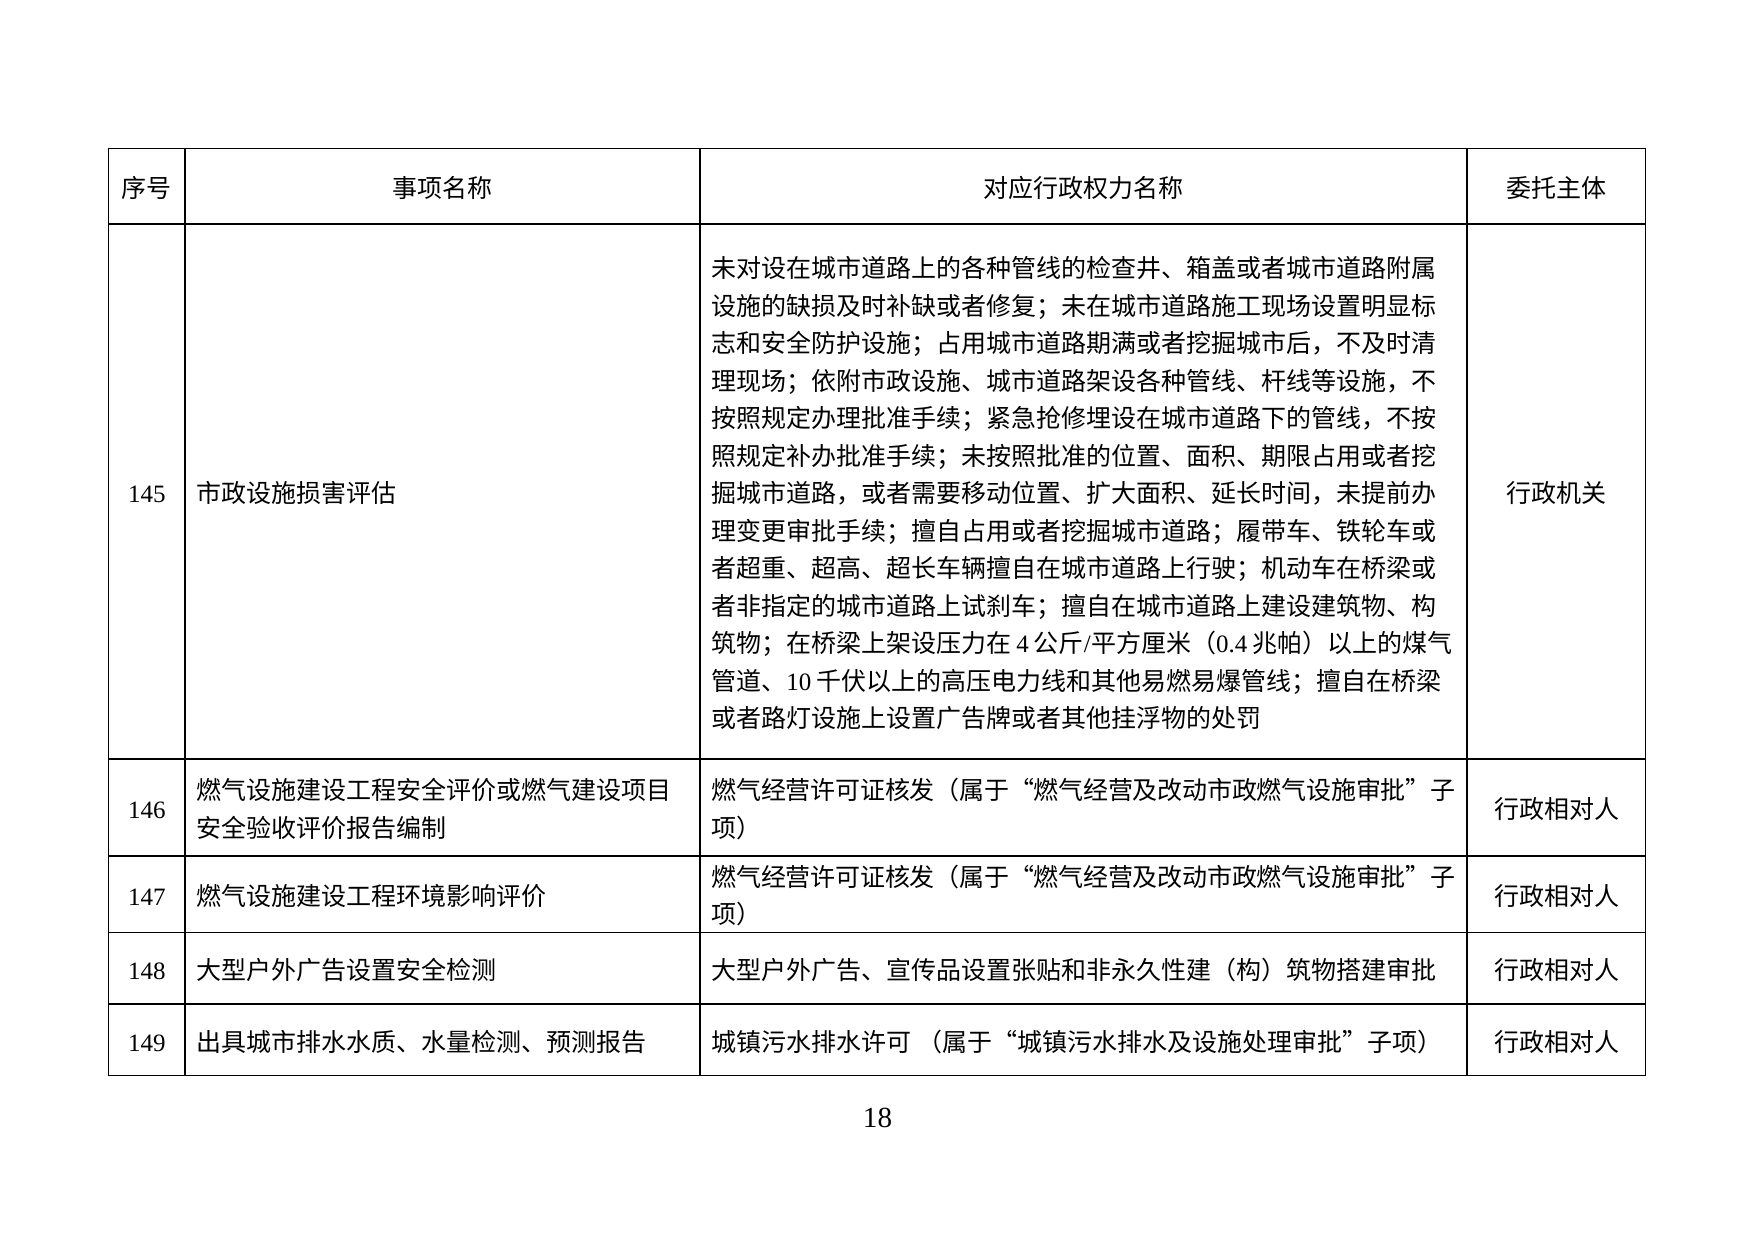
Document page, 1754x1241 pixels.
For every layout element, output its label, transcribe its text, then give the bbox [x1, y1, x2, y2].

table_cell 148 [109, 933, 184, 1003]
table_cell 145 [109, 225, 184, 758]
table_cell 燃气经营许可证核发（属于“燃气经营及改动市政燃气设施审批”子项） [701, 760, 1466, 855]
table_header 序号 [109, 149, 184, 223]
table_cell 行政相对人 [1468, 933, 1645, 1003]
table_cell 燃气设施建设工程环境影响评价 [186, 857, 699, 931]
table_cell 大型户外广告、宣传品设置张贴和非永久性建（构）筑物搭建审批 [701, 933, 1466, 1003]
table_cell 燃气经营许可证核发（属于“燃气经营及改动市政燃气设施审批”子项） [701, 857, 1466, 931]
table_cell 行政机关 [1468, 225, 1645, 758]
table_cell 149 [109, 1005, 184, 1075]
table_cell 146 [109, 760, 184, 855]
table_cell 行政相对人 [1468, 760, 1645, 855]
table_header 事项名称 [186, 149, 699, 223]
table_header 委托主体 [1468, 149, 1645, 223]
table_cell 出具城市排水水质、水量检测、预测报告 [186, 1005, 699, 1075]
table_cell 行政相对人 [1468, 857, 1645, 931]
table_cell 未对设在城市道路上的各种管线的检查井、箱盖或者城市道路附属设施的缺损及时补缺或者修复；未在城市道路施工现场设置明显标志和安全防护设施；占用城市道路期满或者挖掘城市后，不及时清理现场；依附市政设施、城市道路架设各种管线、杆线等设施，不按照规定办理批准手续；紧急抢修埋设在城市道路下的管线，不按照规定补办批准手续；未按照批准的位置、面积、期限占用或者挖掘城市道路，或者需要移动位置、扩大面积、延长时间，未提前办理变更审批手续；擅自占用或者挖掘城市道路；履带车、铁轮车或者超重、超高、超长车辆擅自在城市道路上行驶；机动车在桥梁或者非指定的城市道路上试刹车；擅自在城市道路上建设建筑物、构筑物；在桥梁上架设压力在4公斤/平方厘米（0.4兆帕）以上的煤气管道、10千伏以上的高压电力线和其他易燃易爆管线；擅自在桥梁或者路灯设施上设置广告牌或者其他挂浮物的处罚 [701, 225, 1466, 758]
table_cell 市政设施损害评估 [186, 225, 699, 758]
table_header 对应行政权力名称 [701, 149, 1466, 223]
table_cell 行政相对人 [1468, 1005, 1645, 1075]
table_cell 燃气设施建设工程安全评价或燃气建设项目安全验收评价报告编制 [186, 760, 699, 855]
table_cell 大型户外广告设置安全检测 [186, 933, 699, 1003]
table_cell 城镇污水排水许可 （属于“城镇污水排水及设施处理审批”子项） [701, 1005, 1466, 1075]
table_cell 147 [109, 857, 184, 931]
